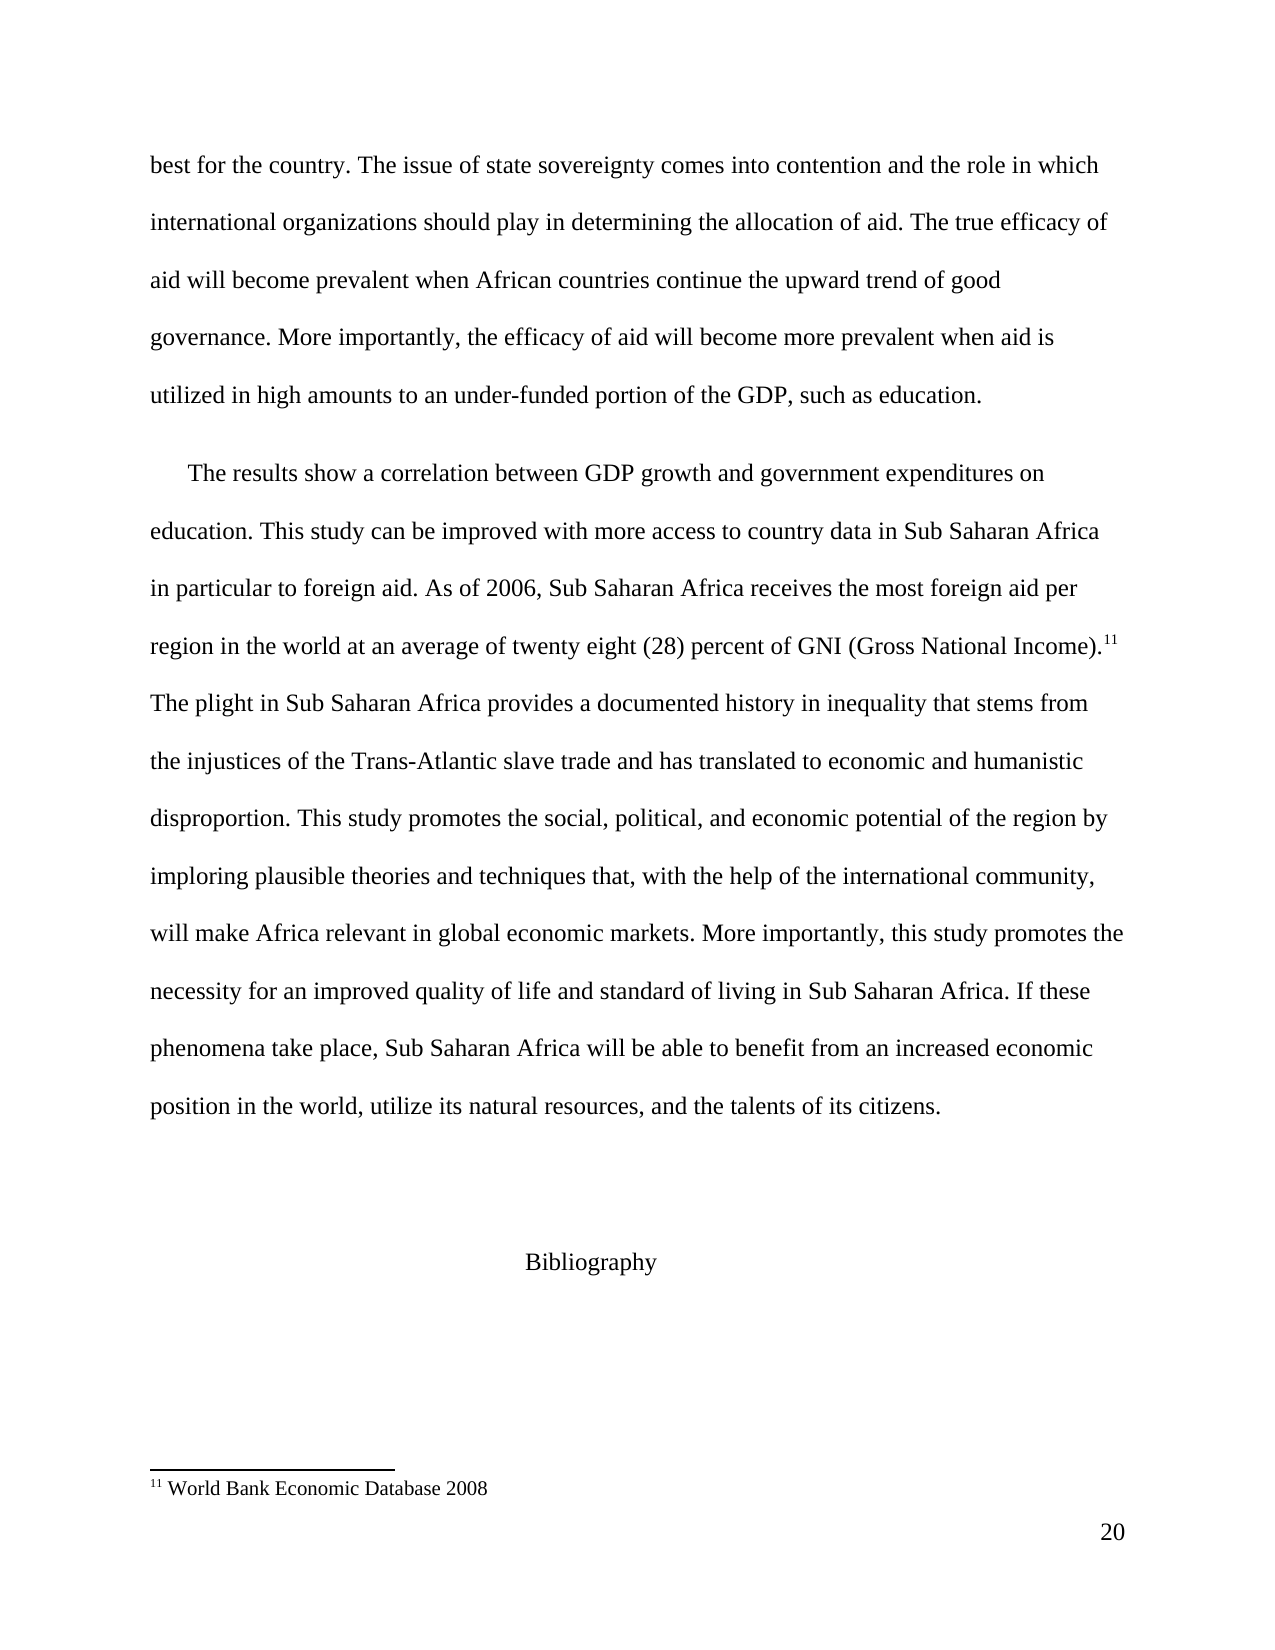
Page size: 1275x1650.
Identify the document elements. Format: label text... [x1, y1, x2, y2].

text Bibliography [450, 1247, 1125, 1276]
text The results show a correlation between GDP growth and government expenditures on education. This study can be improved with more access to country data in Sub Saharan Africa in particular to foreign aid. As of 2006, Sub Saharan Africa receives the most foreign aid per region in the world at an average of twenty eight (28) percent of GNI (Gross National Income). The plight in Sub Saharan Africa provides a documented history in inequality that stems from the injustices of the Trans-Atlantic slave trade and has translated to economic and humanistic disproportion. This study promotes the social, political, and economic potential of the region by imploring plausible theories and techniques that, with the help of the international community, will make Africa relevant in global economic markets. More importantly, this study promotes the necessity for an improved quality of life and standard of living in Sub Saharan Africa. If these phenomena take place, Sub Saharan Africa will be able to benefit from an increased economic position in the world, utilize its natural resources, and the talents of its citizens. [150, 458, 1125, 1119]
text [150, 150, 1125, 409]
